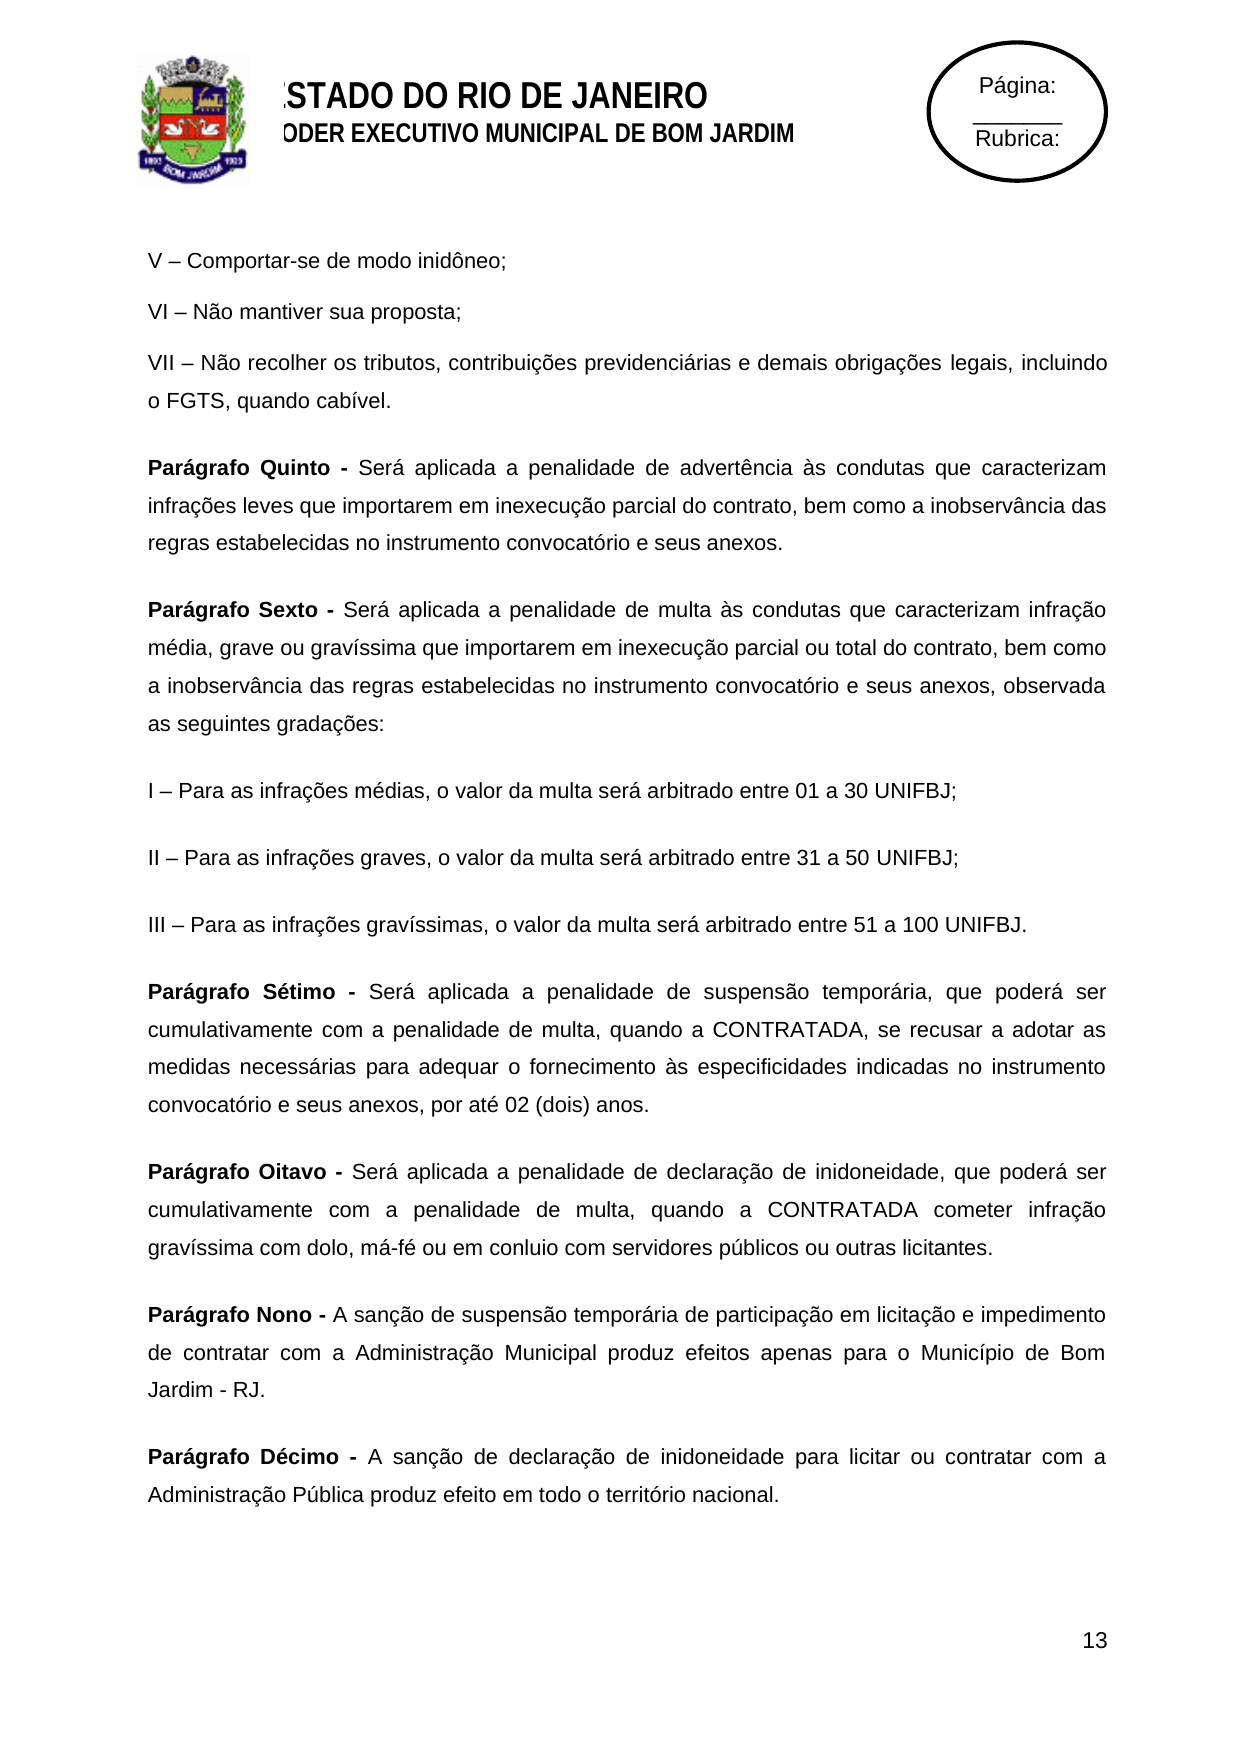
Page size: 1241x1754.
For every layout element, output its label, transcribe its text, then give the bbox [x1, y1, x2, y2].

text Parágrafo Nono - A sanção de suspensão temporária de participação em licitação e impedimento de contratar com a Administração Municipal produz efeitos apenas para o Município de Bom Jardim - RJ. [148, 1302, 1107, 1402]
text VII – Não recolher os tributos, contribuições previdenciárias e demais obrigações legais, incluindo o FGTS, quando cabível. [148, 350, 1107, 413]
text Parágrafo Quinto - Será aplicada a penalidade de advertência às condutas que caracterizam infrações leves que importarem em inexecução parcial do contrato, bem como a inobservância das regras estabelecidas no instrumento convocatório e seus anexos. [148, 455, 1107, 556]
text I – Para as infrações médias, o valor da multa será arbitrado entre 01 a 30 UNIFBJ; [148, 778, 1107, 803]
text VI – Não mantiver sua proposta; [148, 299, 1107, 324]
text II – Para as infrações graves, o valor da multa será arbitrado entre 31 a 50 UNIFBJ; [148, 845, 1107, 870]
text Parágrafo Sétimo - Será aplicada a penalidade de suspensão temporária, que poderá ser cumulativamente com a penalidade de multa, quando a CONTRATADA, se recusar a adotar as medidas necessárias para adequar o fornecimento às especificidades indicadas no instrumento convocatório e seus anexos, por até 02 (dois) anos. [148, 979, 1107, 1117]
text Parágrafo Sexto - Será aplicada a penalidade de multa às condutas que caracterizam infração média, grave ou gravíssima que importarem em inexecução parcial ou total do contrato, bem como a inobservância das regras estabelecidas no instrumento convocatório e seus anexos, observada as seguintes gradações: [148, 597, 1107, 736]
text III – Para as infrações gravíssimas, o valor da multa será arbitrado entre 51 a 100 UNIFBJ. [148, 912, 1107, 937]
text V – Comportar-se de modo inidôneo; [148, 248, 1107, 273]
text Parágrafo Oitavo - Será aplicada a penalidade de declaração de inidoneidade, que poderá ser cumulativamente com a penalidade de multa, quando a CONTRATADA cometer infração gravíssima com dolo, má-fé ou em conluio com servidores públicos ou outras licitantes. [148, 1159, 1107, 1260]
text Parágrafo Décimo - A sanção de declaração de inidoneidade para licitar ou contratar com a Administração Pública produz efeito em todo o território nacional. [148, 1444, 1107, 1507]
